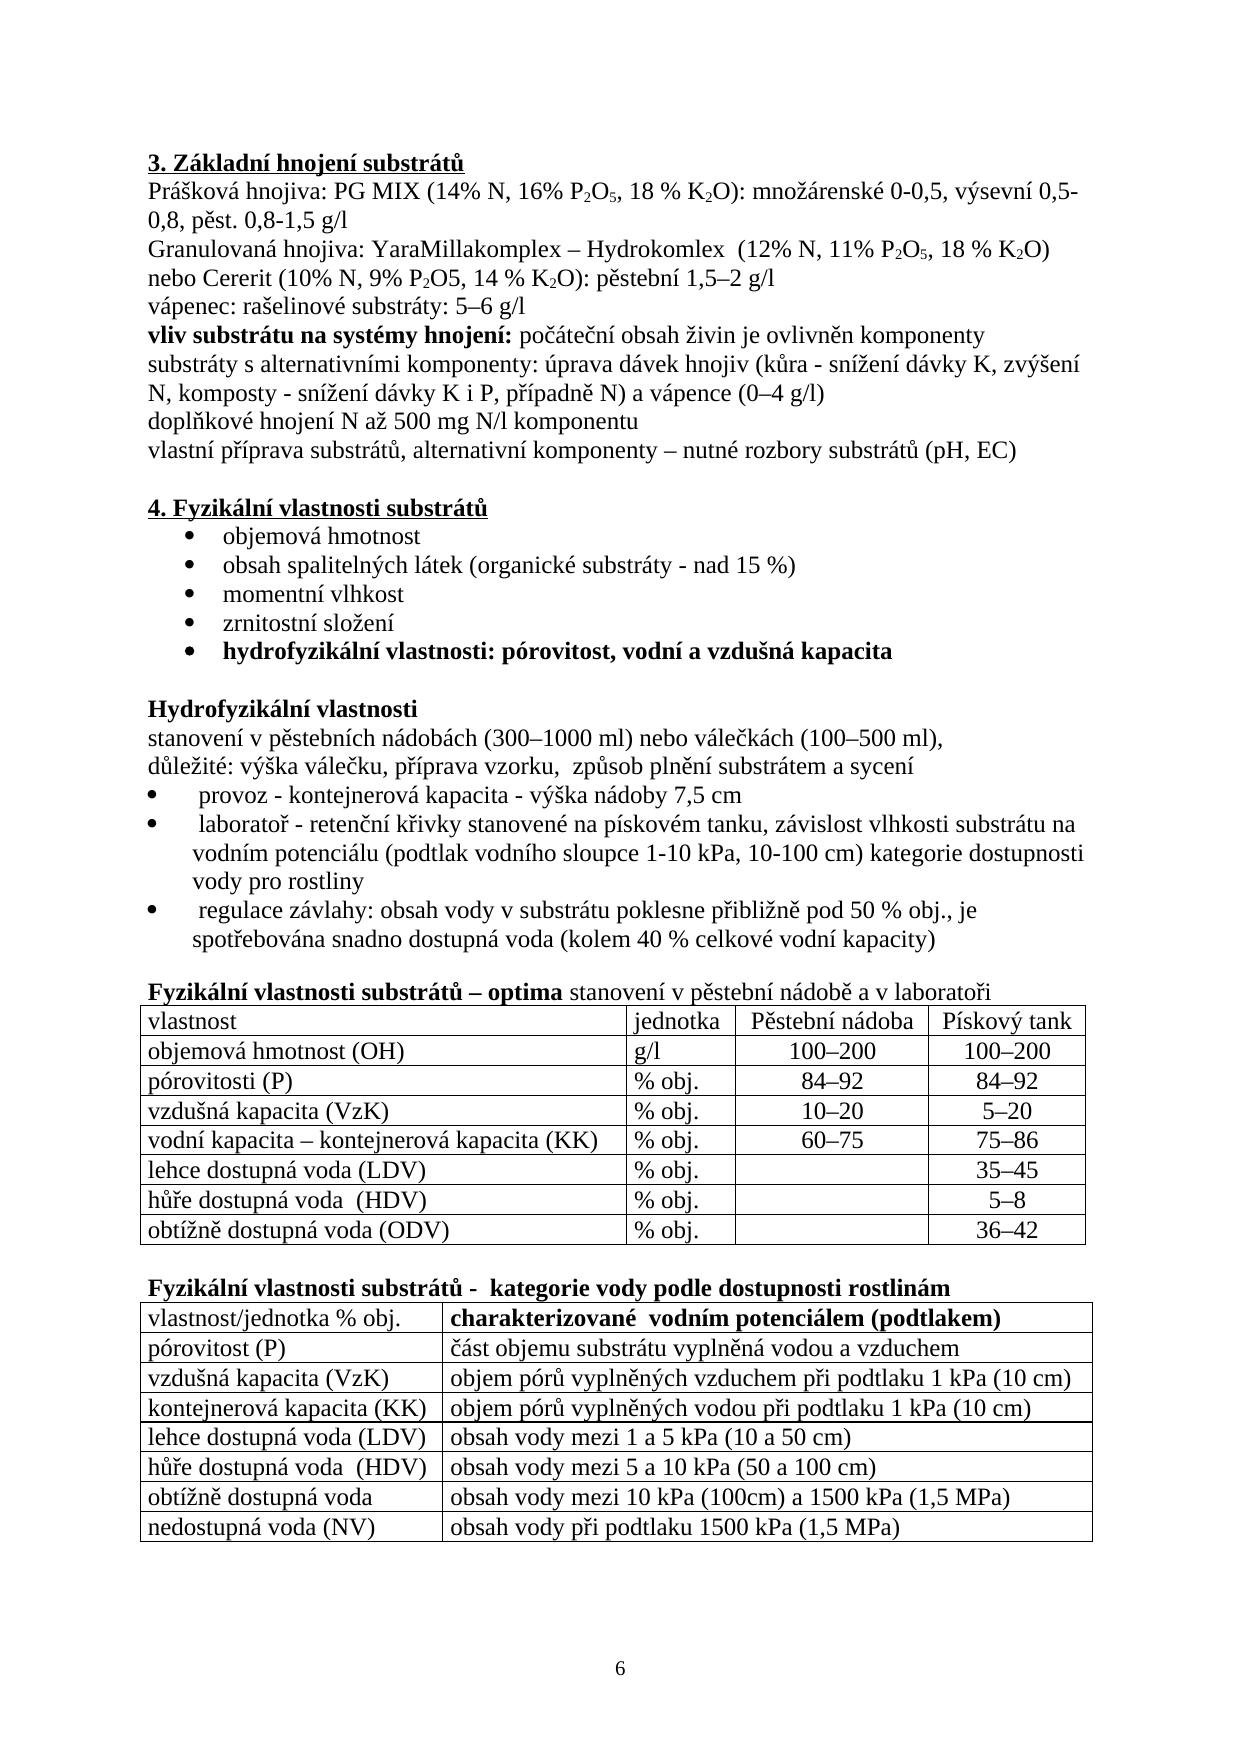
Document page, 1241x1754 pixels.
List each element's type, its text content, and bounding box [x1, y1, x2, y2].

table_cell pórovitost (P) [141, 1333, 442, 1362]
list regulace závlahy: obsah vody v substrátu poklesne přibližně pod 50 % obj., je spotřebována snadno dostupná voda (kolem 40 % celkové vodní kapacity) [148, 895, 1093, 953]
table_cell 5–8 [929, 1185, 1085, 1214]
table_cell objem pórů vyplněných vodou při podtlaku 1 kPa () [443, 1393, 1092, 1421]
table_cell vzdušná kapacita (VzK) [141, 1363, 442, 1392]
table_header vlastnost [141, 1006, 626, 1035]
table_cell obsah vody při podtlaku 1500 kPa (1,5 MPa) [443, 1512, 1092, 1541]
table_cell % obj. [627, 1096, 735, 1124]
table_header Pěstební nádoba [736, 1006, 928, 1035]
text vliv substrátu na systémy hnojení: počáteční obsah živin je ovlivněn komponenty [148, 320, 1093, 349]
text vápenec: rašelinové substráty: 5–6 g/l [148, 291, 1093, 320]
table_cell vodní kapacita – kontejnerová kapacita (KK) [141, 1126, 626, 1154]
subtitle zrnitostní složení [185, 608, 1093, 636]
table_header Pískový tank [929, 1006, 1085, 1035]
subtitle hydrofyzikální vlastnosti: pórovitost, vodní a vzdušná kapacita [185, 636, 1093, 665]
table_header vlastnost/jednotka % obj. [141, 1303, 442, 1332]
table_cell obsah vody mezi 10 kPa (100cm) a 1500 kPa (1,5 MPa) [443, 1482, 1092, 1511]
list provoz - kontejnerová kapacita - výška nádoby [148, 780, 1093, 809]
text Fyzikální vlastnosti substrátů - kategorie vody podle dostupnosti rostlinám [148, 1273, 1093, 1302]
table_cell lehce dostupná voda (LDV) [141, 1155, 626, 1184]
text substráty s alternativními komponenty: úprava dávek hnojiv (kůra - snížení dávky K, zvýšení N, komposty - snížení dávky K i P, případně N) a vápence (0–4 g/l) [148, 349, 1093, 406]
table_cell % obj. [627, 1066, 735, 1095]
text Hydrofyzikální vlastnosti [148, 694, 1093, 723]
text Fyzikální vlastnosti substrátů – optima stanovení v pěstební nádobě a v laboratoři [148, 977, 1093, 1005]
text vlastní příprava substrátů, alternativní komponenty – nutné rozbory substrátů (pH, EC) [148, 435, 1093, 464]
table_cell 84–92 [736, 1066, 928, 1095]
table_cell obsah vody mezi 5 kPa ( ) [443, 1423, 1092, 1451]
table_cell obsah vody mezi 10 kPa ( ) [443, 1452, 1092, 1481]
text důležité: výška válečku, příprava vzorku, způsob plnění substrátem a sycení [148, 751, 1093, 780]
table_cell hůře dostupná voda (HDV) [141, 1185, 626, 1214]
subtitle momentní vlhkost [185, 579, 1093, 608]
table_cell 5–20 [929, 1096, 1085, 1124]
text stanovení v pěstebních nádobách (300–1000 ml) nebo válečkách (100–500 ml), [148, 723, 1093, 751]
table_cell kontejnerová kapacita (KK) [141, 1393, 442, 1421]
table_cell [736, 1155, 928, 1184]
table_cell 84–92 [929, 1066, 1085, 1095]
table_cell [736, 1215, 928, 1244]
subtitle obsah spalitelných látek (organické substráty - nad 15 %) [185, 550, 1093, 579]
table_cell % obj. [627, 1155, 735, 1184]
text doplňkové hnojení N až 500 mg N/l komponentu [148, 406, 1093, 435]
text 3. Základní hnojení substrátů [148, 148, 1093, 176]
table_cell % obj. [627, 1215, 735, 1244]
table_cell 36–42 [929, 1215, 1085, 1244]
text Prášková hnojiva: PG MIX (14% N, 16% P2O5, 18 % K2O): množárenské 0-0,5, výsevní 0,5-0,8, pěst. 0,8-1,5 g/l [148, 176, 1093, 234]
table_cell hůře dostupná voda (HDV) [141, 1452, 442, 1481]
table_cell nedostupná voda (NV) [141, 1512, 442, 1541]
table_cell [736, 1185, 928, 1214]
table_cell 100–200 [929, 1036, 1085, 1065]
table_cell pórovitosti (P) [141, 1066, 626, 1095]
table_cell % obj. [627, 1185, 735, 1214]
table_header jednotka [627, 1006, 735, 1035]
table_cell 10–20 [736, 1096, 928, 1124]
table_cell vzdušná kapacita (VzK) [141, 1096, 626, 1124]
table_cell obtížně dostupná voda [141, 1482, 442, 1511]
table_cell část objemu substrátu vyplněná vodou a vzduchem [443, 1333, 1092, 1362]
table_cell 60–75 [736, 1126, 928, 1154]
table_cell objemová hmotnost (OH) [141, 1036, 626, 1065]
table_cell objem pórů vyplněných vzduchem při podtlaku 1 kPa () [443, 1363, 1092, 1392]
list laboratoř - retenční křivky stanovené na pískovém tanku, závislost vlhkosti substrátu na vodním potenciálu (podtlak vodního sloupce 1-10 kPa, 10-) kategorie dostupnosti vody pro rostliny [148, 809, 1093, 895]
table_cell 35–45 [929, 1155, 1085, 1184]
table_header charakterizované vodním potenciálem (podtlakem) [443, 1303, 1092, 1332]
table_cell 100–200 [736, 1036, 928, 1065]
table_cell obtížně dostupná voda (ODV) [141, 1215, 626, 1244]
text Granulovaná hnojiva: YaraMillakomplex – Hydrokomlex (12% N, 11% P2O5, 18 % K2O) nebo Cererit (10% N, 9% P2O5, 14 % K2O): pěstební 1,5–2 g/l [148, 234, 1093, 291]
subtitle 4. Fyzikální vlastnosti substrátů [148, 493, 1093, 521]
table_cell lehce dostupná voda (LDV) [141, 1423, 442, 1451]
subtitle objemová hmotnost [185, 521, 1093, 550]
table_cell % obj. [627, 1126, 735, 1154]
table_cell 75–86 [929, 1126, 1085, 1154]
table_cell g/l [627, 1036, 735, 1065]
